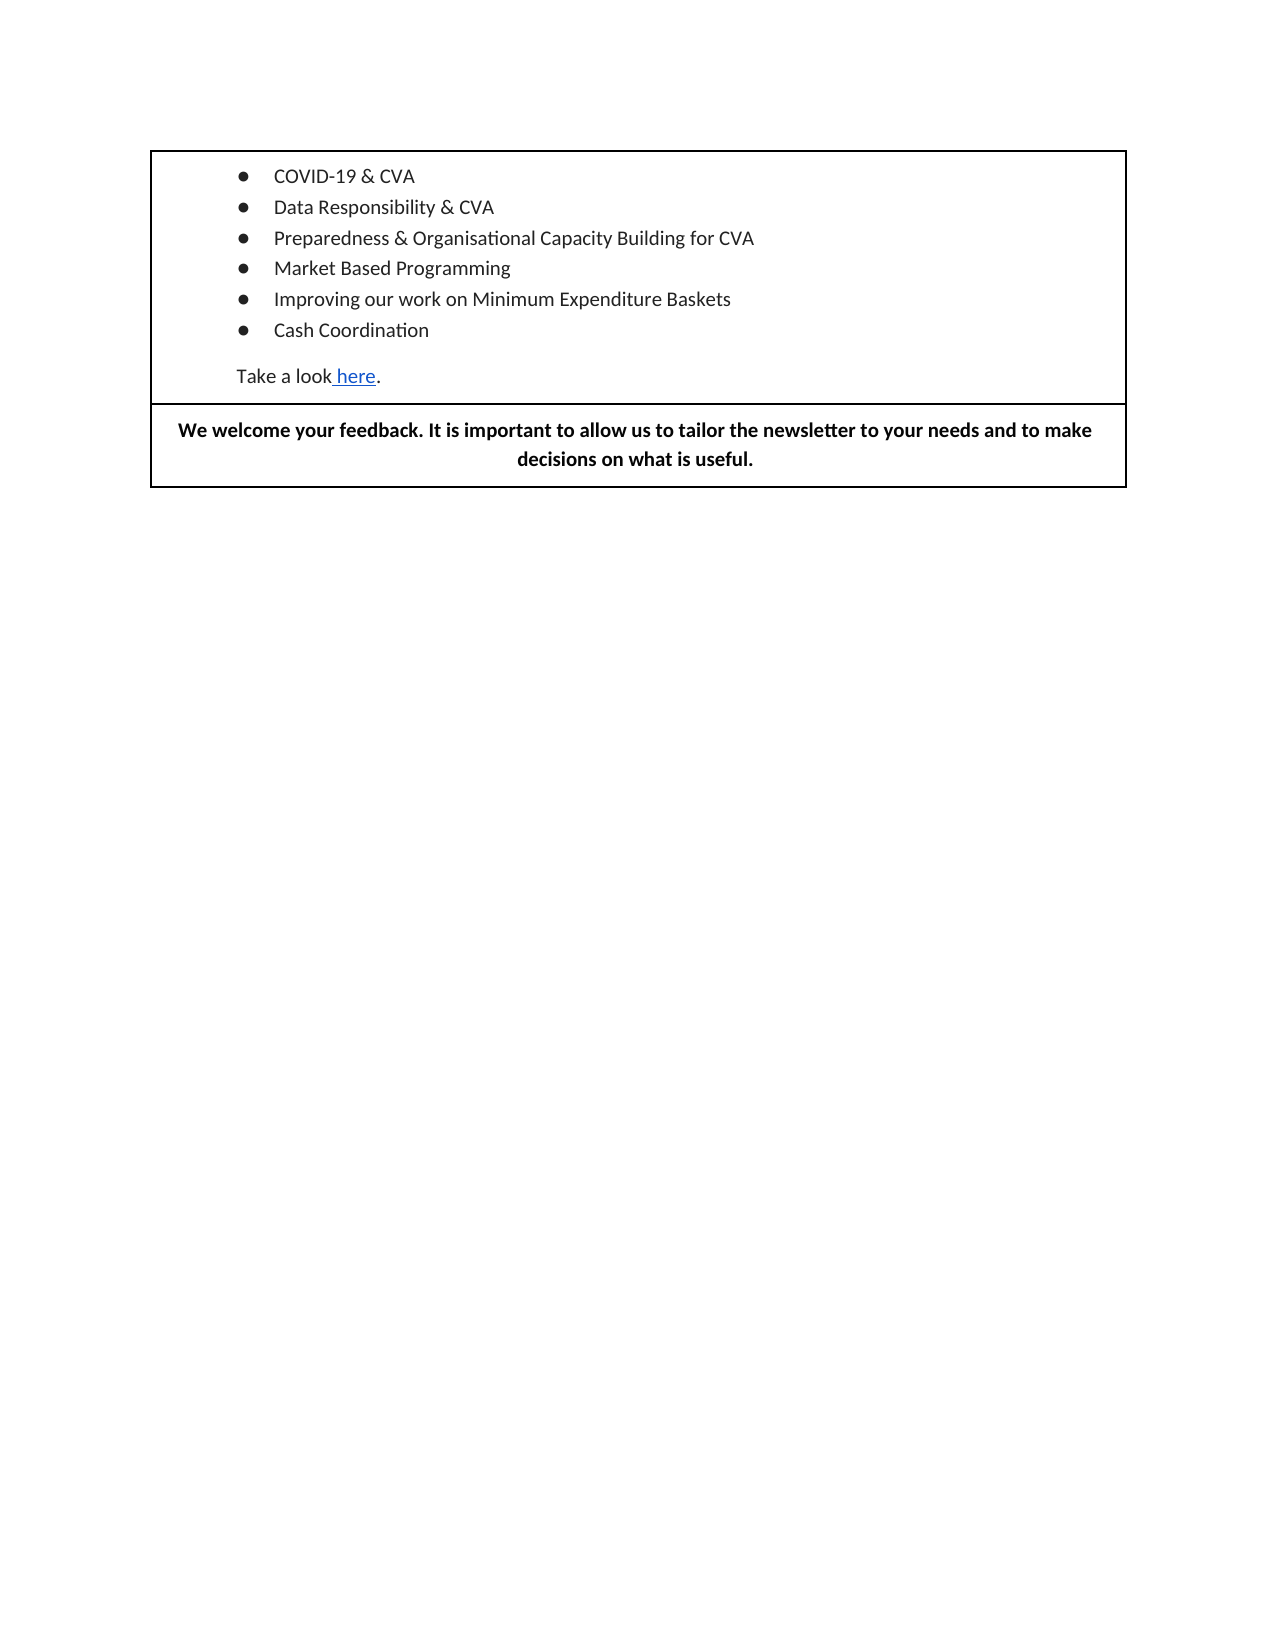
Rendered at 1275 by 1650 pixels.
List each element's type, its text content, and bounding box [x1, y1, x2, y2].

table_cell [152, 152, 1125, 403]
table_cell We welcome your feedback. It is important to allow us to tailor the newsletter to your needs and to make decisions on what is useful. [152, 405, 1125, 486]
